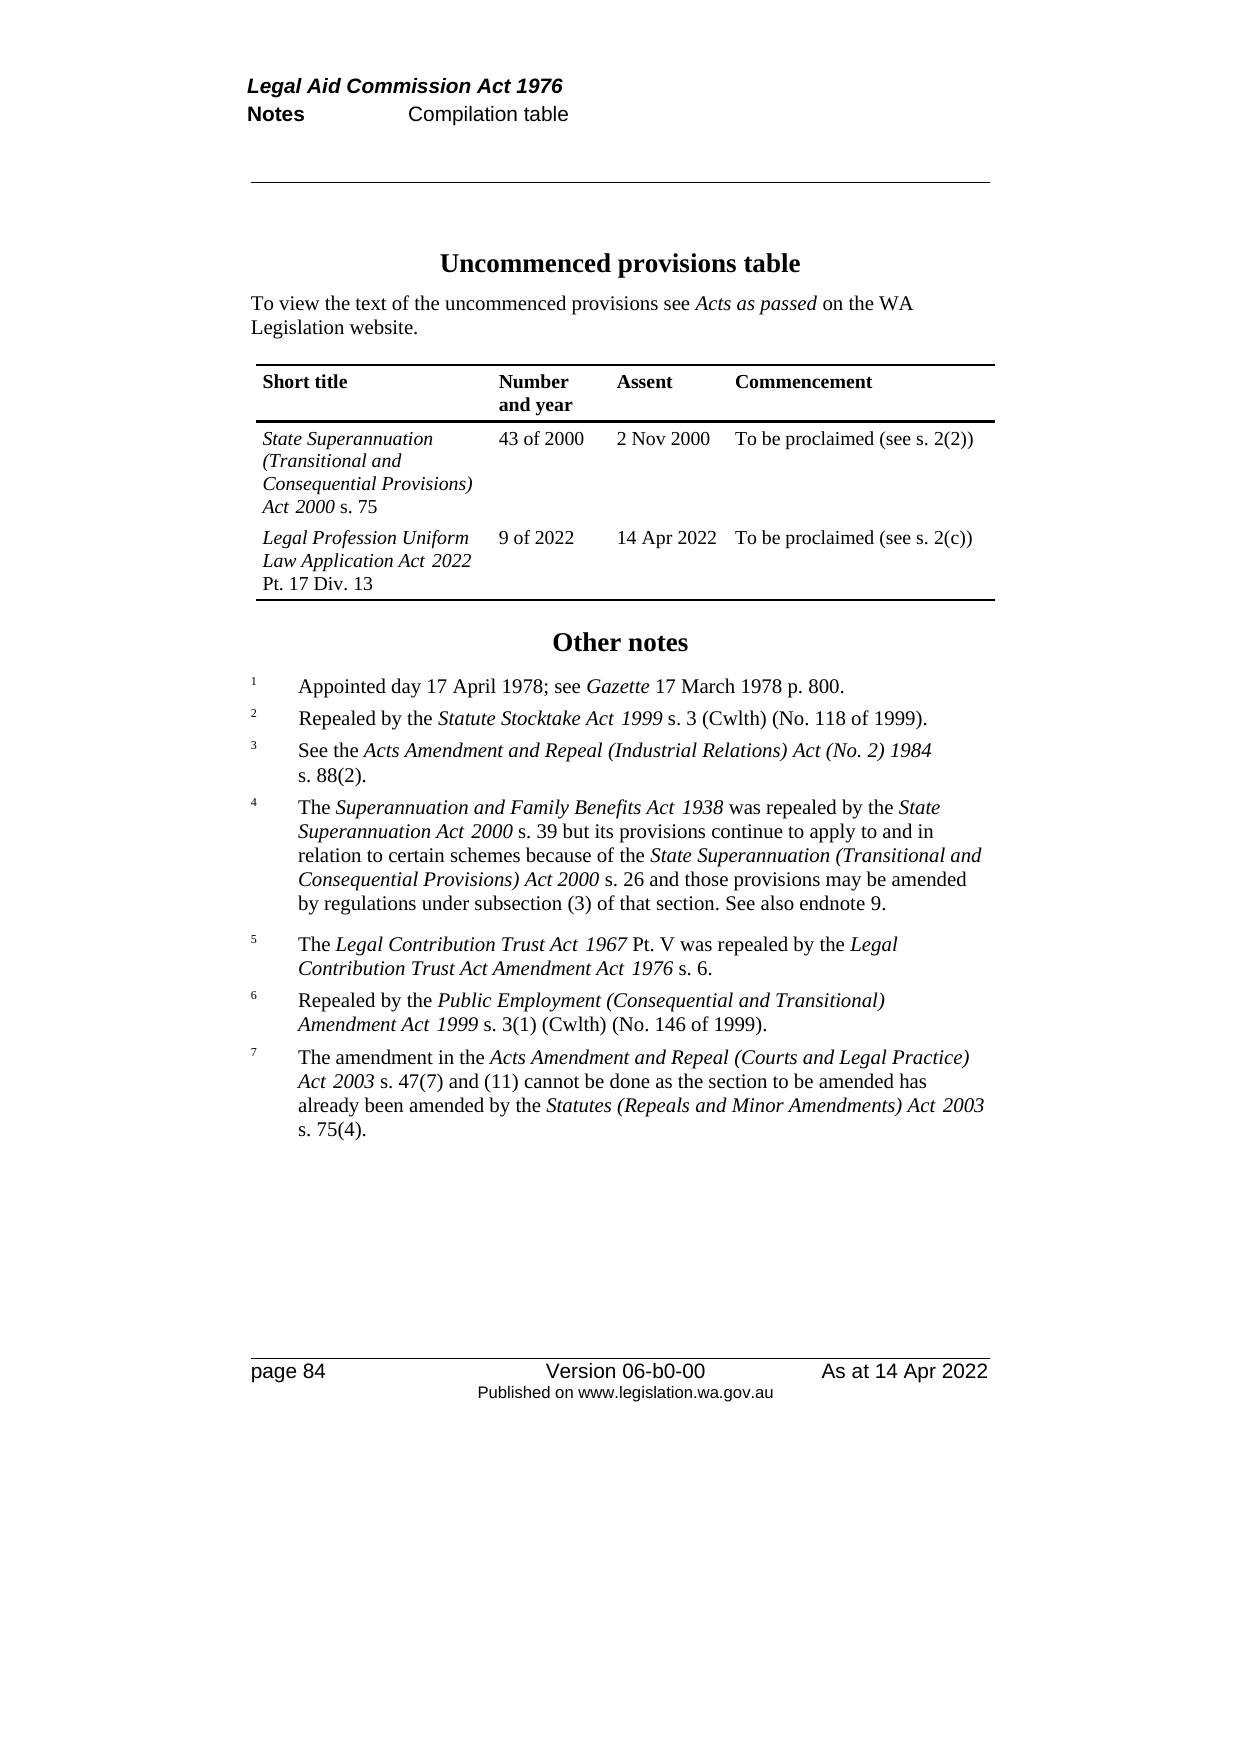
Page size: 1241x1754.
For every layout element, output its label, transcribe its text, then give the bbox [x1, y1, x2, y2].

table_cell 43 of 2000 [493, 423, 611, 522]
table_cell Legal Profession Uniform Law Application Act 2022 Pt. 17 Div. 13 [256, 522, 493, 599]
table_header Short title [256, 366, 493, 420]
table_cell To be proclaimed (see s. 2(c)) [729, 522, 995, 599]
table_cell 2 Nov 2000 [611, 423, 729, 522]
text 5 The Legal Contribution Trust Act 1967 Pt. V was repealed by the Legal Contribution Trust Act Amendment Act 1976 s. 6. [251, 932, 990, 980]
table_cell 14 Apr 2022 [611, 522, 729, 599]
table_cell 9 of 2022 [493, 522, 611, 599]
text 6 Repealed by the Public Employment (Consequential and Transitional) Amendment Act 1999 s. 3(1) (Cwlth) (No. 146 of 1999). [251, 988, 990, 1036]
text 4 The Superannuation and Family Benefits Act 1938 was repealed by the State Superannuation Act 2000 s. 39 but its provisions continue to apply to and in relation to certain schemes because of the State Superannuation (Transitional and Consequential Provisions) Act 2000 s. 26 and those provisions may be amended by regulations under subsection (3) of that section. See also endnote 9. [251, 795, 990, 915]
text 3 See the Acts Amendment and Repeal (Industrial Relations) Act (No. 2) 1984 s. 88(2). [251, 738, 990, 787]
table_header Commencement [729, 366, 995, 420]
table_cell State Superannuation (Transitional and Consequential Provisions) Act 2000 s. 75 [256, 423, 493, 522]
subtitle Other notes [251, 626, 990, 657]
subtitle Uncommenced provisions table [251, 247, 990, 279]
table_cell To be proclaimed (see s. 2(2)) [729, 423, 995, 522]
text 2 Repealed by the Statute Stocktake Act 1999 s. 3 (Cwlth) (No. 118 of 1999). [251, 706, 990, 730]
text 1 Appointed day 17 April 1978; see Gazette 17 March 1978 p. 800. [251, 674, 990, 698]
table_header Assent [611, 366, 729, 420]
table_header Number and year [493, 366, 611, 420]
text To view the text of the uncommenced provisions see Acts as passed on the WA Legislation website. [251, 291, 990, 339]
text 7 The amendment in the Acts Amendment and Repeal (Courts and Legal Practice) Act 2003 s. 47(7) and (11) cannot be done as the section to be amended has already been amended by the Statutes (Repeals and Minor Amendments) Act 2003 s. 75(4). [251, 1045, 990, 1141]
